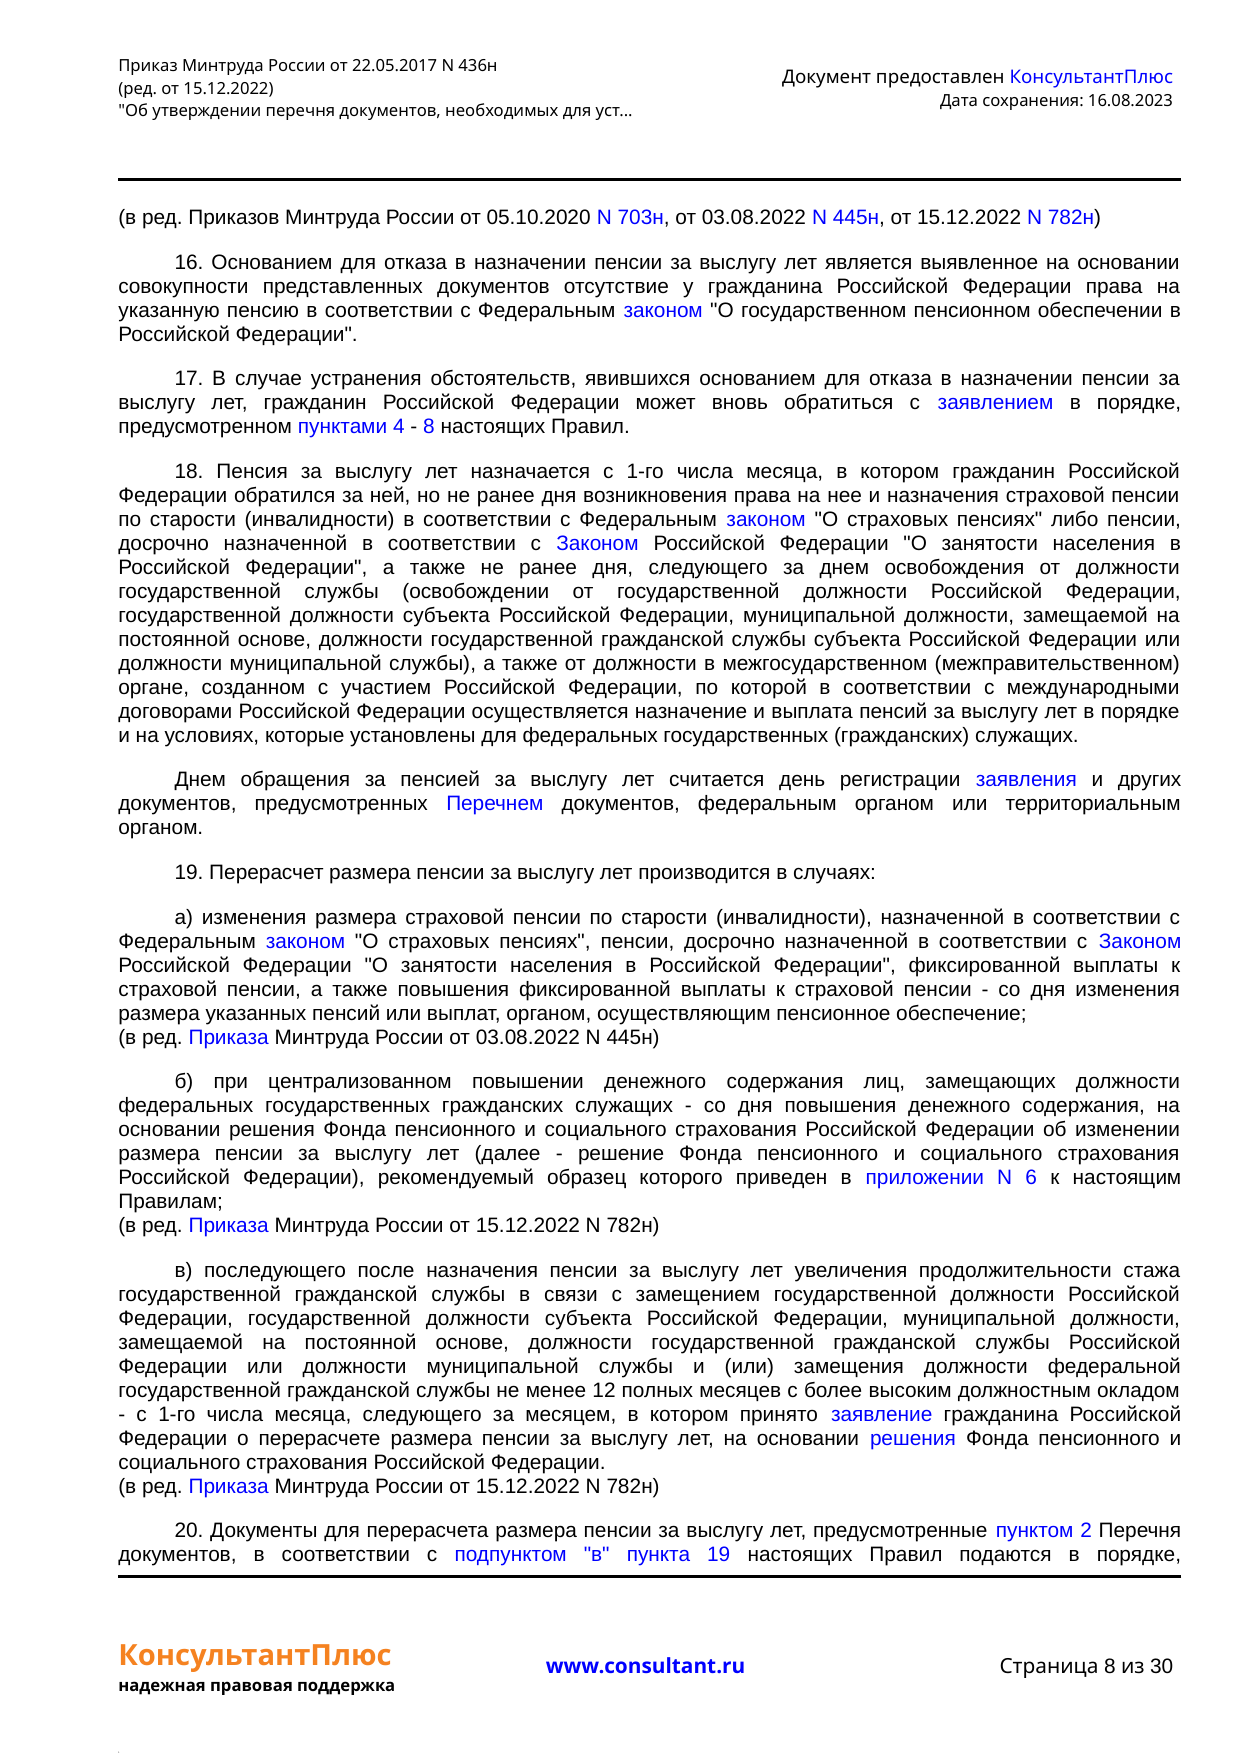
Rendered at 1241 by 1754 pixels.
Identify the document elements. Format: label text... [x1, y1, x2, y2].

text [118, 1518, 1181, 1566]
text Днем обращения за пенсией за выслугу лет считается день регистрации заявления и других документов, предусмотренных Перечнем документов, федеральным органом или территориальным органом. [118, 767, 1181, 839]
text в) последующего после назначения пенсии за выслугу лет увеличения продолжительности стажа государственной гражданской службы в связи с замещением государственной должности Российской Федерации, государственной должности субъекта Российской Федерации, муниципальной должности, замещаемой на постоянной основе, должности государственной гражданской службы Российской Федерации или должности муниципальной службы и (или) замещения должности федеральной государственной гражданской службы не менее 12 полных месяцев с более высоким должностным окладом - с 1-го числа месяца, следующего за месяцем, в котором принято заявление гражданина Российской Федерации о перерасчете размера пенсии за выслугу лет, на основании решения Фонда пенсионного и социального страхования Российской Федерации. [118, 1258, 1181, 1473]
text 17. В случае устранения обстоятельств, явившихся основанием для отказа в назначении пенсии за выслугу лет, гражданин Российской Федерации может вновь обратиться с заявлением в порядке, предусмотренном пунктами 4 - 8 настоящих Правил. [118, 366, 1181, 438]
text (в ред. Приказа Минтруда России от 15.12.2022 N 782н) [118, 1213, 1181, 1237]
text а) изменения размера страховой пенсии по старости (инвалидности), назначенной в соответствии с Федеральным законом "О страховых пенсиях", пенсии, досрочно назначенной в соответствии с Законом Российской Федерации "О занятости населения в Российской Федерации", фиксированной выплаты к страховой пенсии, а также повышения фиксированной выплаты к страховой пенсии - со дня изменения размера указанных пенсий или выплат, органом, осуществляющим пенсионное обеспечение; [118, 905, 1181, 1024]
text 19. Перерасчет размера пенсии за выслугу лет производится в случаях: [118, 860, 1181, 884]
text (в ред. Приказа Минтруда России от 03.08.2022 N 445н) [118, 1024, 1181, 1048]
text 16. Основанием для отказа в назначении пенсии за выслугу лет является выявленное на основании совокупности представленных документов отсутствие у гражданина Российской Федерации права на указанную пенсию в соответствии с Федеральным законом "О государственном пенсионном обеспечении в Российской Федерации". [118, 249, 1181, 345]
text 18. Пенсия за выслугу лет назначается с 1-го числа месяца, в котором гражданин Российской Федерации обратился за ней, но не ранее дня возникновения права на нее и назначения страховой пенсии по старости (инвалидности) в соответствии с Федеральным законом "О страховых пенсиях" либо пенсии, досрочно назначенной в соответствии с Законом Российской Федерации "О занятости населения в Российской Федерации", а также не ранее дня, следующего за днем освобождения от должности государственной службы (освобождении от государственной должности Российской Федерации, государственной должности субъекта Российской Федерации, муниципальной должности, замещаемой на постоянной основе, должности государственной гражданской службы субъекта Российской Федерации или должности муниципальной службы), а также от должности в межгосударственном (межправительственном) органе, созданном с участием Российской Федерации, по которой в соответствии с международными договорами Российской Федерации осуществляется назначение и выплата пенсий за выслугу лет в порядке и на условиях, которые установлены для федеральных государственных (гражданских) служащих. [118, 459, 1181, 746]
text (в ред. Приказов Минтруда России от 05.10.2020 N 703н, от 03.08.2022 N 445н, от 15.12.2022 N 782н) [118, 205, 1181, 229]
text (в ред. Приказа Минтруда России от 15.12.2022 N 782н) [118, 1473, 1181, 1497]
text б) при централизованном повышении денежного содержания лиц, замещающих должности федеральных государственных гражданских служащих - со дня повышения денежного содержания, на основании решения Фонда пенсионного и социального страхования Российской Федерации об изменении размера пенсии за выслугу лет (далее - решение Фонда пенсионного и социального страхования Российской Федерации), рекомендуемый образец которого приведен в приложении N 6 к настоящим Правилам; [118, 1069, 1181, 1213]
